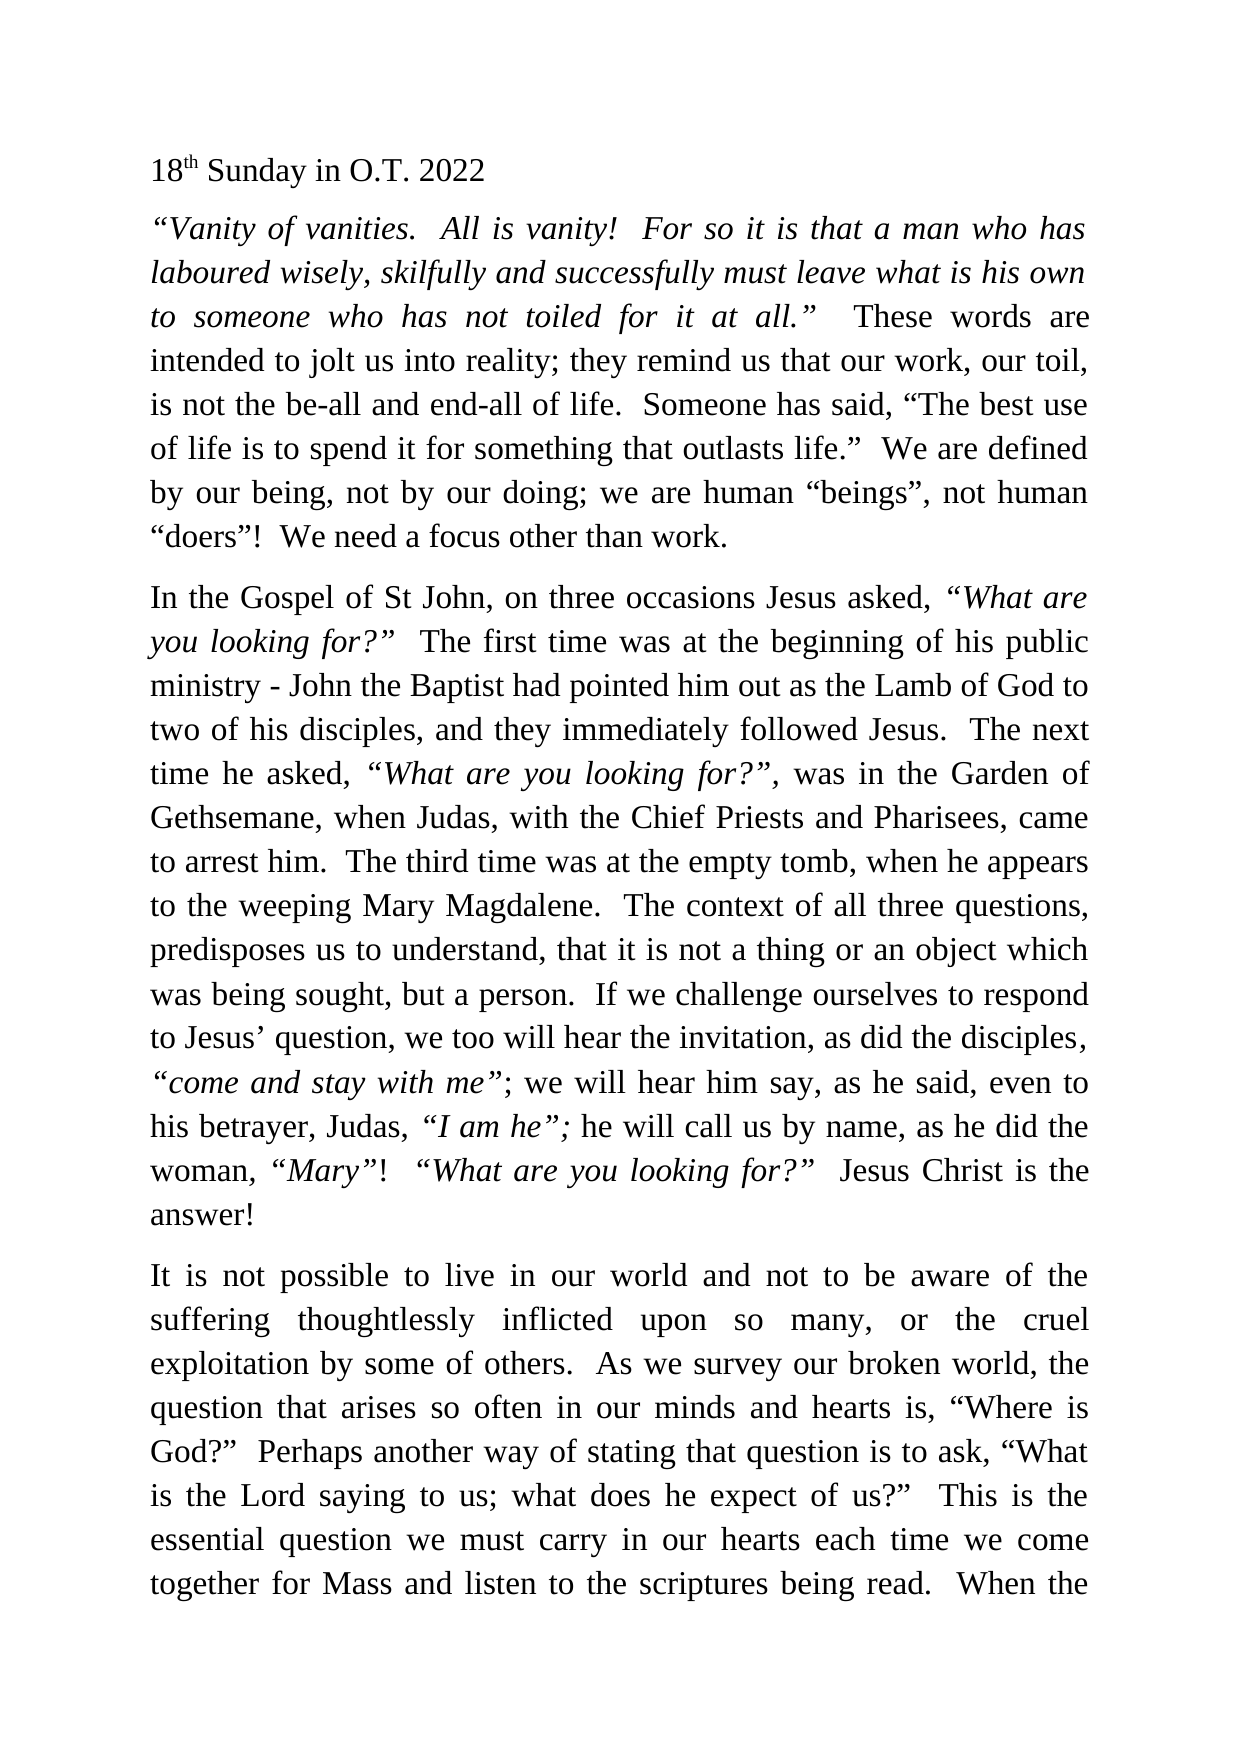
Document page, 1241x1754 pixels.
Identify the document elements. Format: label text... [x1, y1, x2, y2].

text “Vanity of vanities. All is vanity! For so it is that a man who has laboured wisely, skilfully and successfully must leave what is his own to someone who has not toiled for it at all.” These words are intended to jolt us into reality; they remind us that our work, our toil, is not the be-all and end-all of life. Someone has said, “The best use of life is to spend it for something that outlasts life.” We are defined by our being, not by our doing; we are human “beings”, not human “doers”! We need a focus other than work. [150, 208, 1090, 555]
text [150, 1255, 1090, 1602]
text In the Gospel of St John, on three occasions Jesus asked, “What are you looking for?” The first time was at the beginning of his public ministry - John the Baptist had pointed him out as the Lamb of God to two of his disciples, and they immediately followed Jesus. The next time he asked, “What are you looking for?”, was in the Garden of Gethsemane, when Judas, with the Chief Priests and Pharisees, came to arrest him. The third time was at the empty tomb, when he appears to the weeping Mary Magdalene. The context of all three questions, predisposes us to understand, that it is not a thing or an object which was being sought, but a person. If we challenge ourselves to respond to Jesus’ question, we too will hear the invitation, as did the disciples, “come and stay with me”; we will hear him say, as he said, even to his betrayer, Judas, “I am he”; he will call us by name, as he did the woman, “Mary”! “What are you looking for?” Jesus Christ is the answer! [150, 577, 1090, 1232]
text 18th Sunday in O.T. 2022 [150, 150, 1090, 188]
